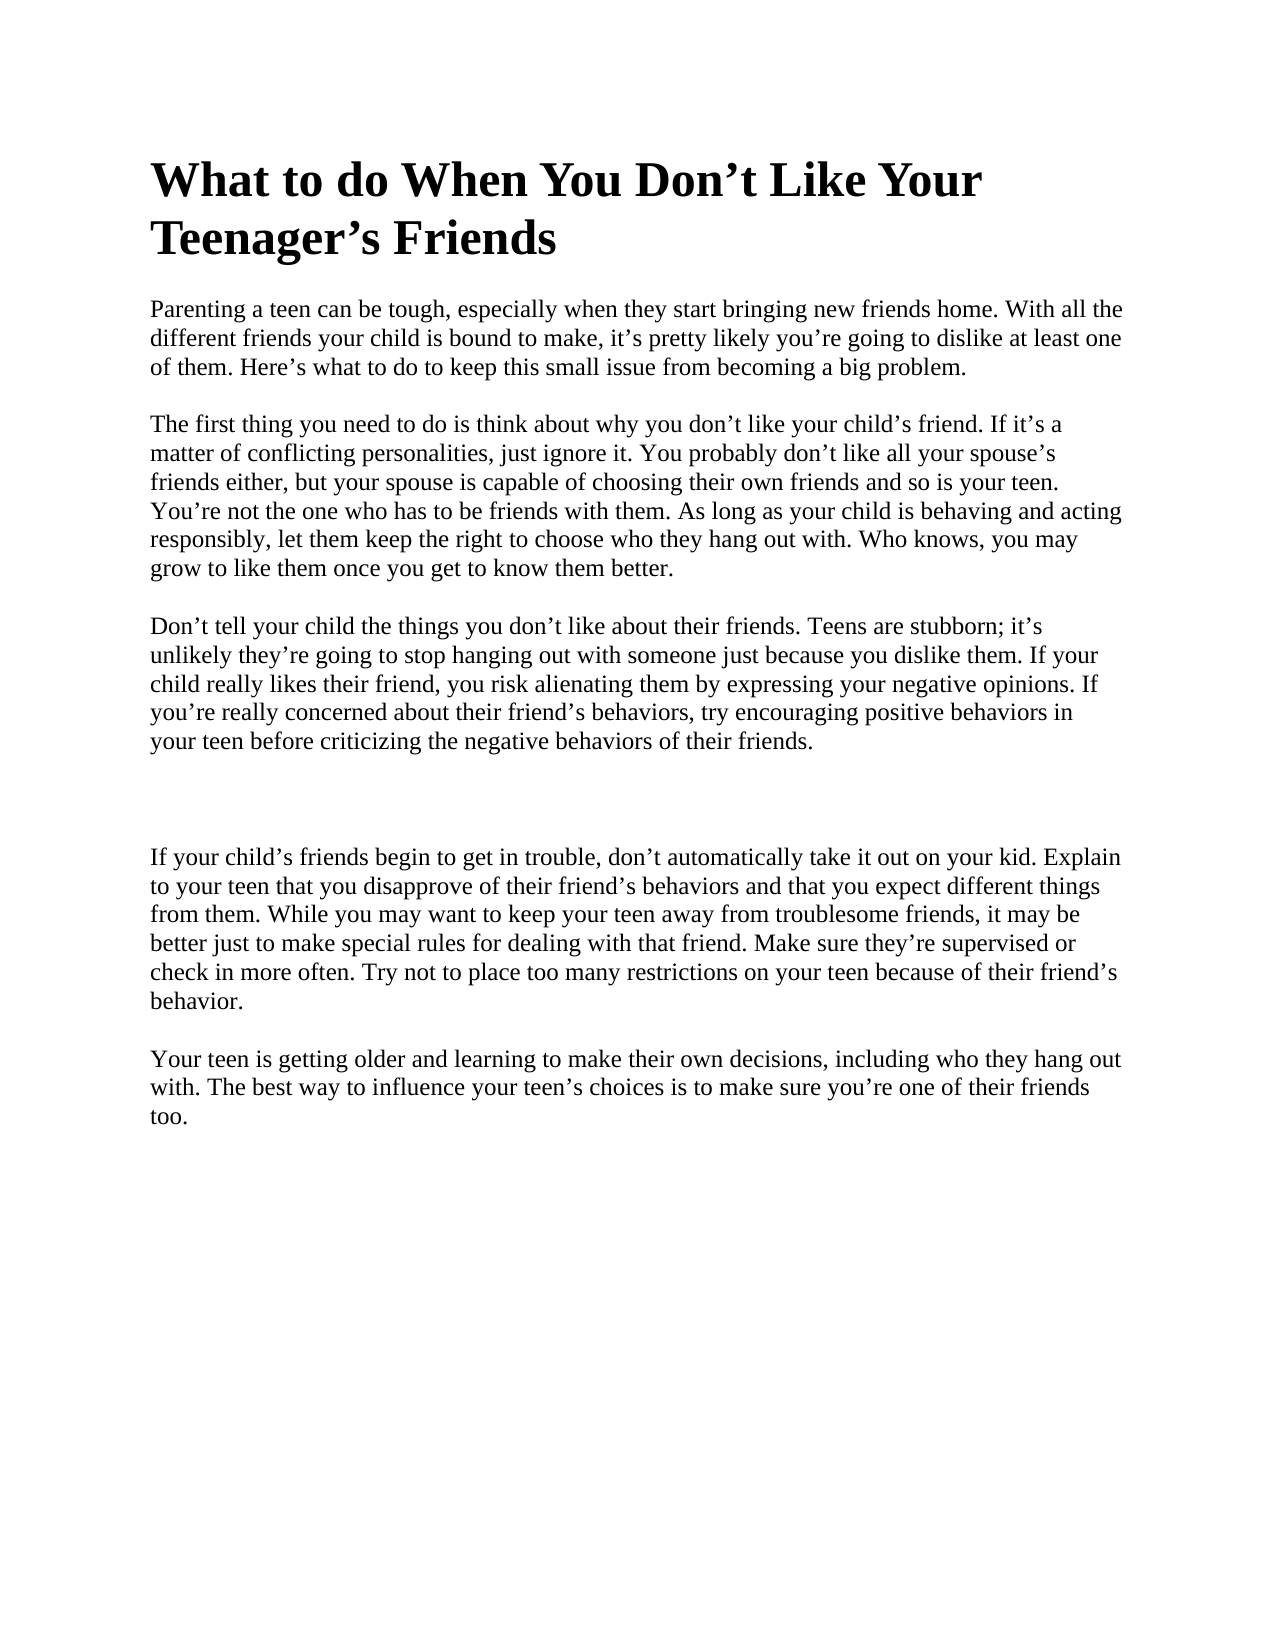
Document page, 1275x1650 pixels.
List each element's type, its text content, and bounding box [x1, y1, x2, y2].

text Your teen is getting older and learning to make their own decisions, including who they hang out with. The best way to influence your teen’s choices is to make sure you’re one of their friends too. [150, 1044, 1125, 1130]
text If your child’s friends begin to get in trouble, don’t automatically take it out on your kid. Explain to your teen that you disapprove of their friend’s behaviors and that you expect different things from them. While you may want to keep your teen away from troublesome friends, it may be better just to make special rules for dealing with that friend. Make sure they’re supervised or check in more often. Try not to place too many restrictions on your teen because of their friend’s behavior. [150, 842, 1125, 1014]
text Parenting a teen can be tough, especially when they start bringing new friends home. With all the different friends your child is bound to make, it’s pretty likely you’re going to dislike at least one of them. Here’s what to do to keep this small issue from becoming a big problem. [150, 294, 1125, 380]
text Don’t tell your child the things you don’t like about their friends. Teens are stubborn; it’s unlikely they’re going to stop hanging out with someone just because you dislike them. If your child really likes their friend, you risk alienating them by expressing your negative opinions. If you’re really concerned about their friend’s behaviors, try encouraging positive behaviors in your teen before criticizing the negative behaviors of their friends. [150, 611, 1125, 755]
text What to do When You Don’t Like Your Teenager’s Friends [150, 150, 1125, 265]
text The first thing you need to do is think about why you don’t like your child’s friend. If it’s a matter of conflicting personalities, just ignore it. You probably don’t like all your spouse’s friends either, but your spouse is capable of choosing their own friends and so is your teen. You’re not the one who has to be friends with them. As long as your child is behaving and acting responsibly, let them keep the right to choose who they hang out with. Who knows, you may grow to like them once you get to know them better. [150, 409, 1125, 582]
